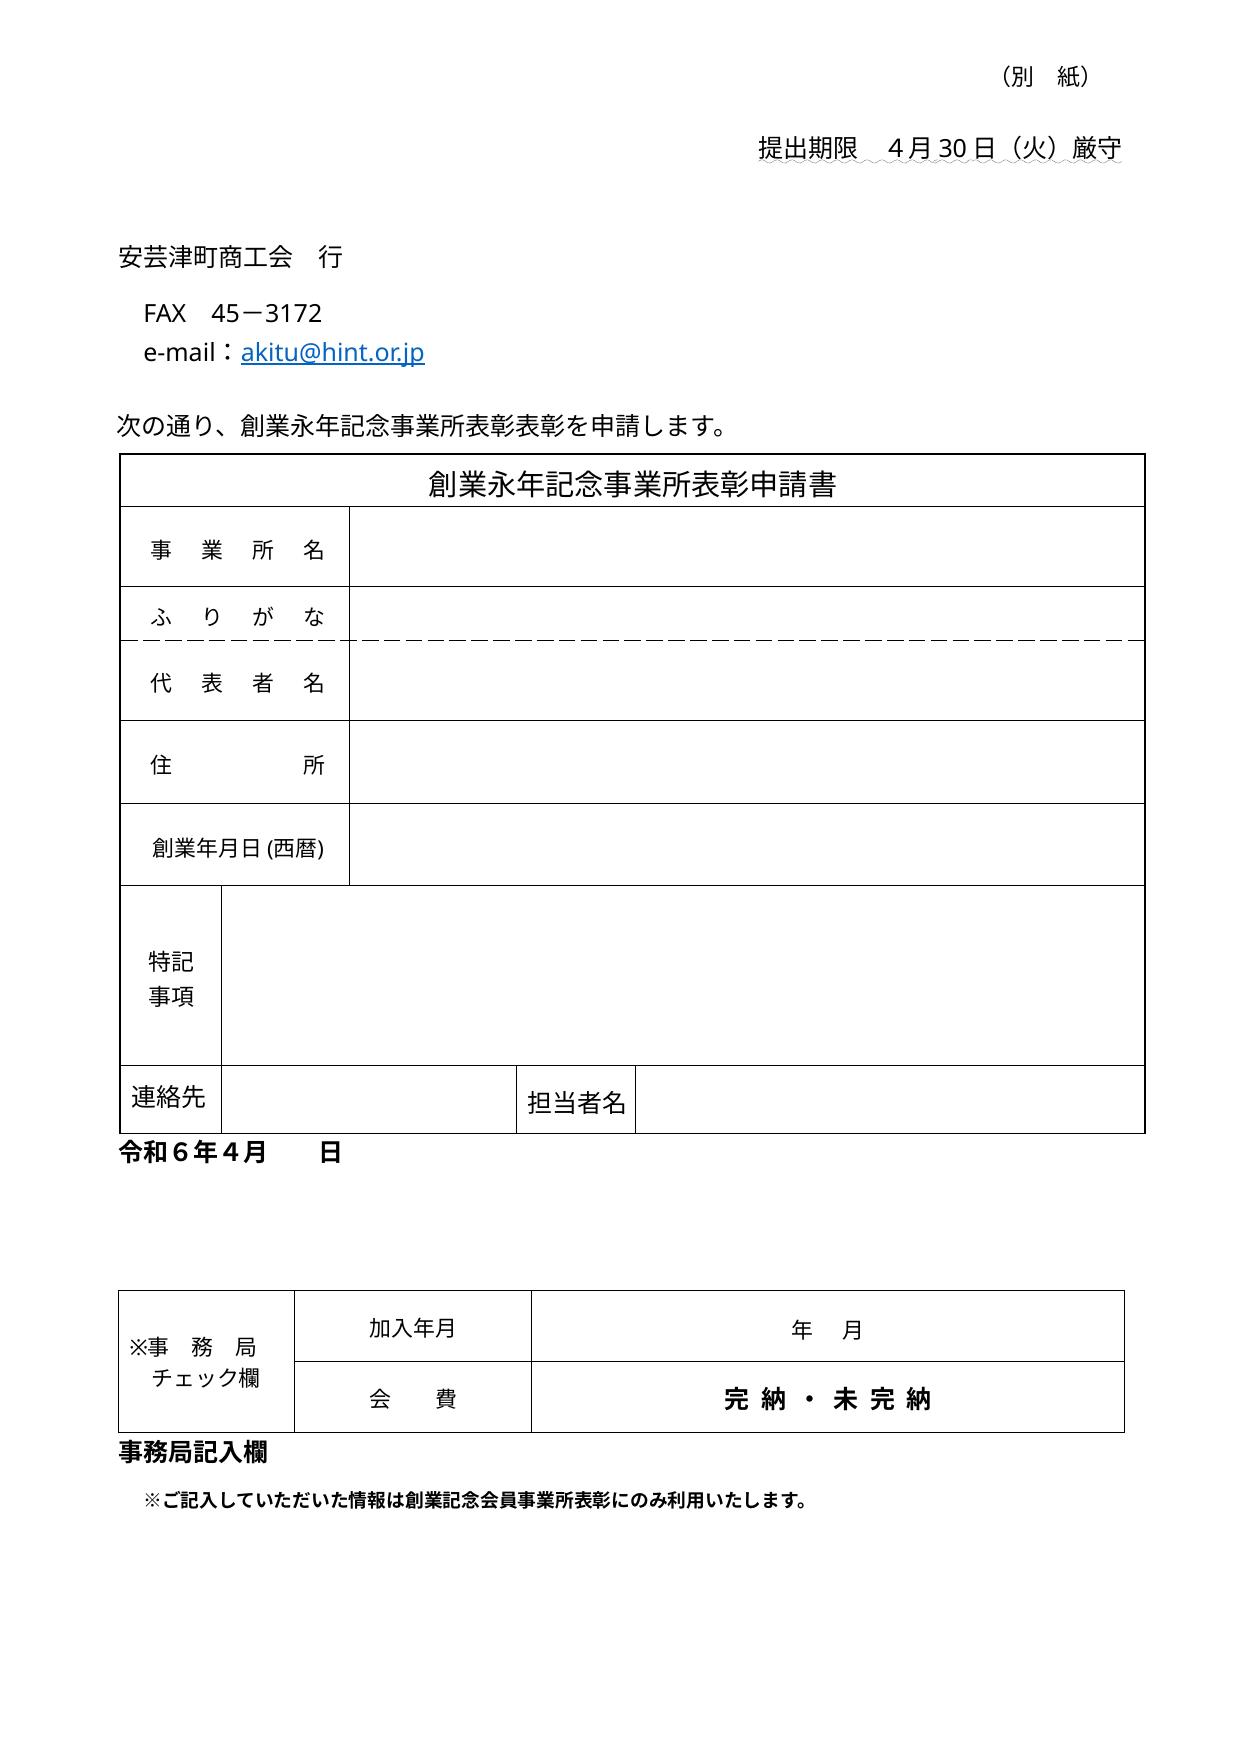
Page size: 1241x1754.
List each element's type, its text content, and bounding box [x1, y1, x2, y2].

text e-mail：akitu@hint.or.jp [118, 333, 1133, 368]
table_header 創業永年記念事業所表彰申請書 [121, 455, 1144, 506]
table_cell ふりがな [121, 587, 349, 639]
table_cell 事業所名 [121, 507, 349, 586]
table_cell 特記事項 [121, 886, 221, 1065]
table_cell 住所 [121, 721, 349, 803]
text FAX 45－3172 [118, 293, 1133, 330]
table_cell 完 納 ・ 未 完 納 [532, 1362, 1124, 1432]
table_cell [350, 721, 1144, 803]
text 事務局記入欄 [118, 1433, 1133, 1469]
table_cell 担当者名 [517, 1066, 635, 1132]
text （別 紙） [118, 59, 1133, 92]
text 安芸津町商工会 行 [118, 238, 1133, 274]
table_cell 代表者名 [121, 640, 349, 719]
table_cell [636, 1066, 1144, 1132]
text 次の通り、創業永年記念事業所表彰表彰を申請します。 [116, 407, 1122, 443]
text ※ご記入していただいた情報は創業記念会員事業所表彰にのみ利用いたします。 [118, 1485, 1133, 1512]
table_header 加入年月 [295, 1291, 531, 1361]
table_header 年 月 [532, 1291, 1124, 1361]
table_cell [222, 886, 1144, 1065]
table_cell 連絡先 [121, 1066, 221, 1132]
table_cell [350, 804, 1144, 885]
table_cell 創業年月日 (西暦) [121, 804, 349, 885]
table_cell [350, 587, 1144, 639]
table_cell [350, 507, 1144, 586]
table_header ※事務局 チェック欄 [119, 1291, 294, 1432]
table_cell [350, 640, 1144, 719]
text 提出期限 ４月30日（火）厳守 [118, 129, 1133, 165]
text 令和６年４月 日 [118, 1133, 1133, 1169]
table_cell 会費 [295, 1362, 531, 1432]
table_cell [222, 1066, 516, 1132]
